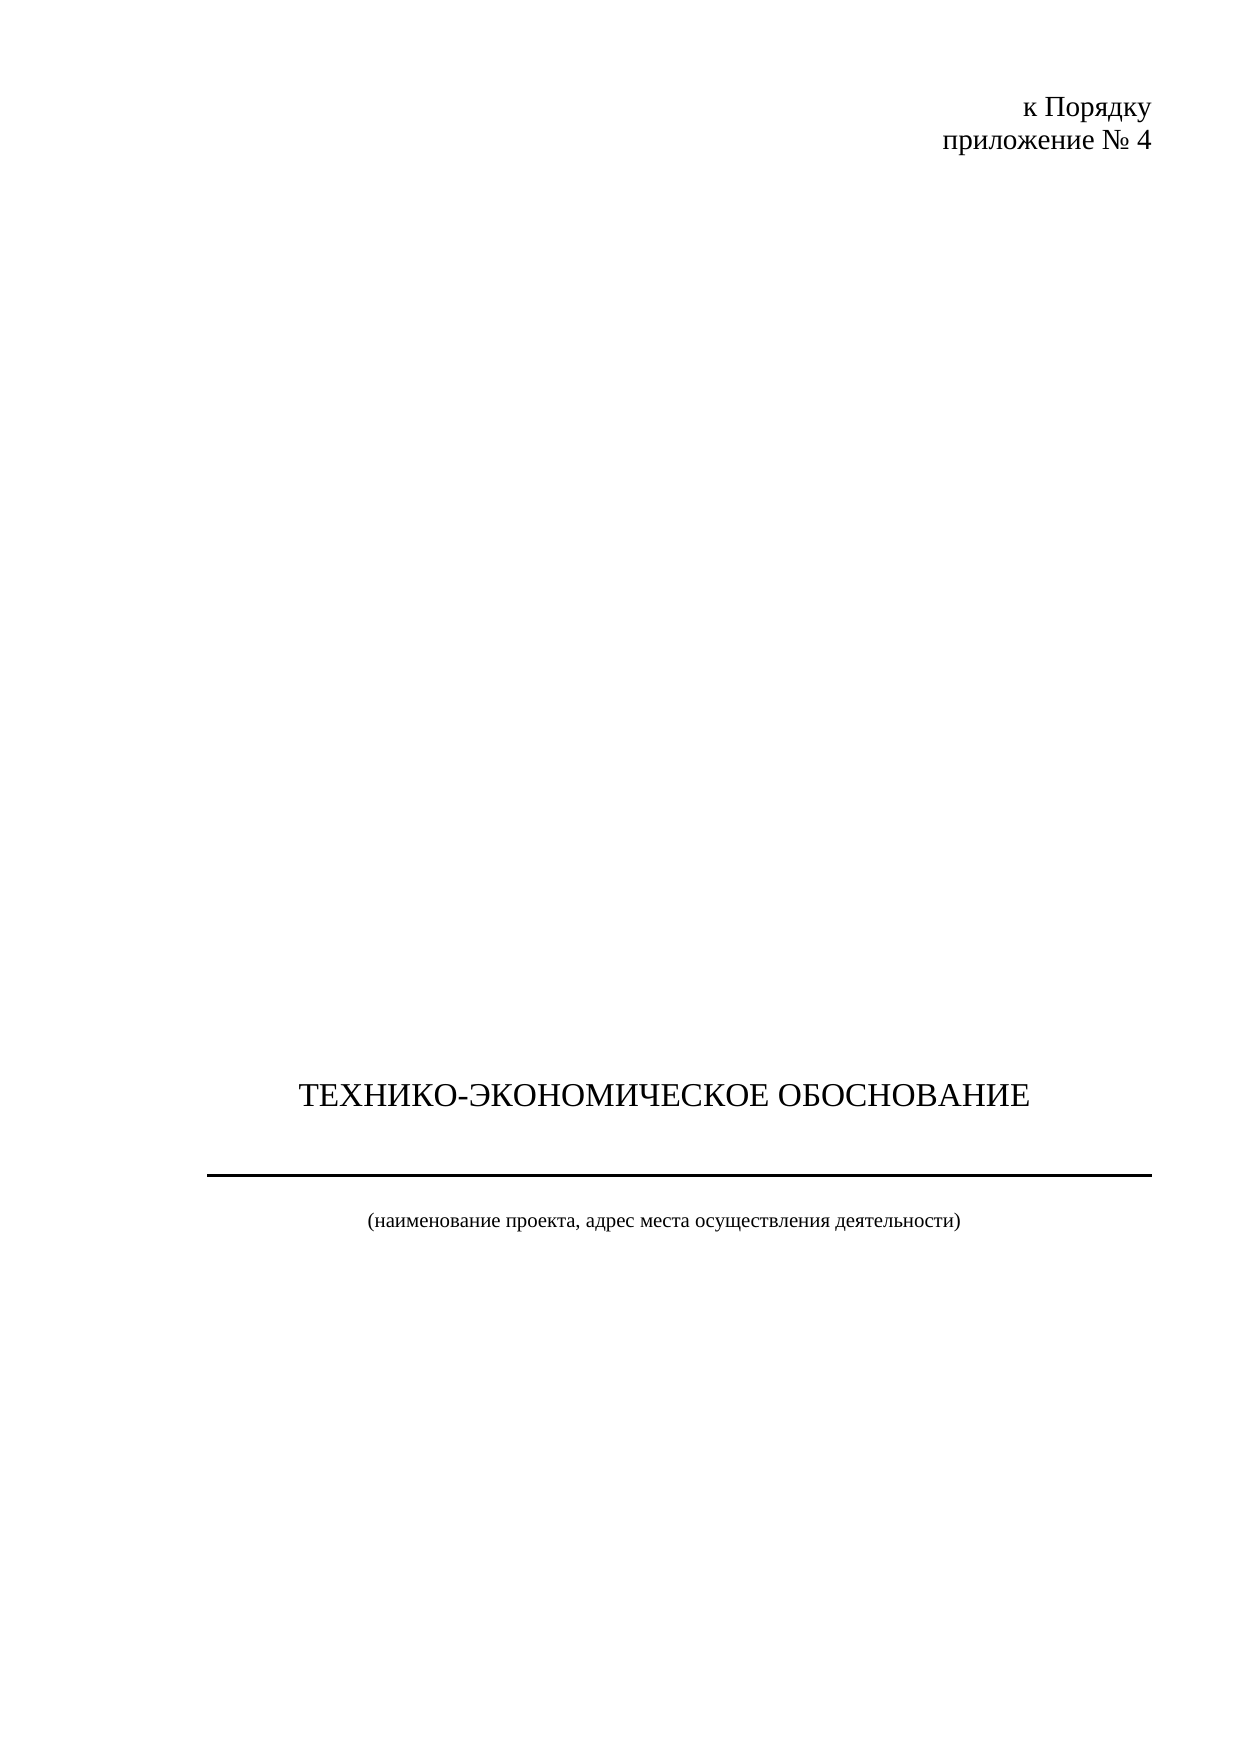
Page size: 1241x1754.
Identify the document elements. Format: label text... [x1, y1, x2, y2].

text ТЕХНИКО-ЭКОНОМИЧЕСКОЕ ОБОСНОВАНИЕ [177, 1076, 1152, 1114]
text к Порядку [177, 89, 1152, 122]
text приложение № 4 [177, 122, 1152, 156]
text (наименование проекта, адрес места осуществления деятельности) [177, 1208, 1152, 1232]
